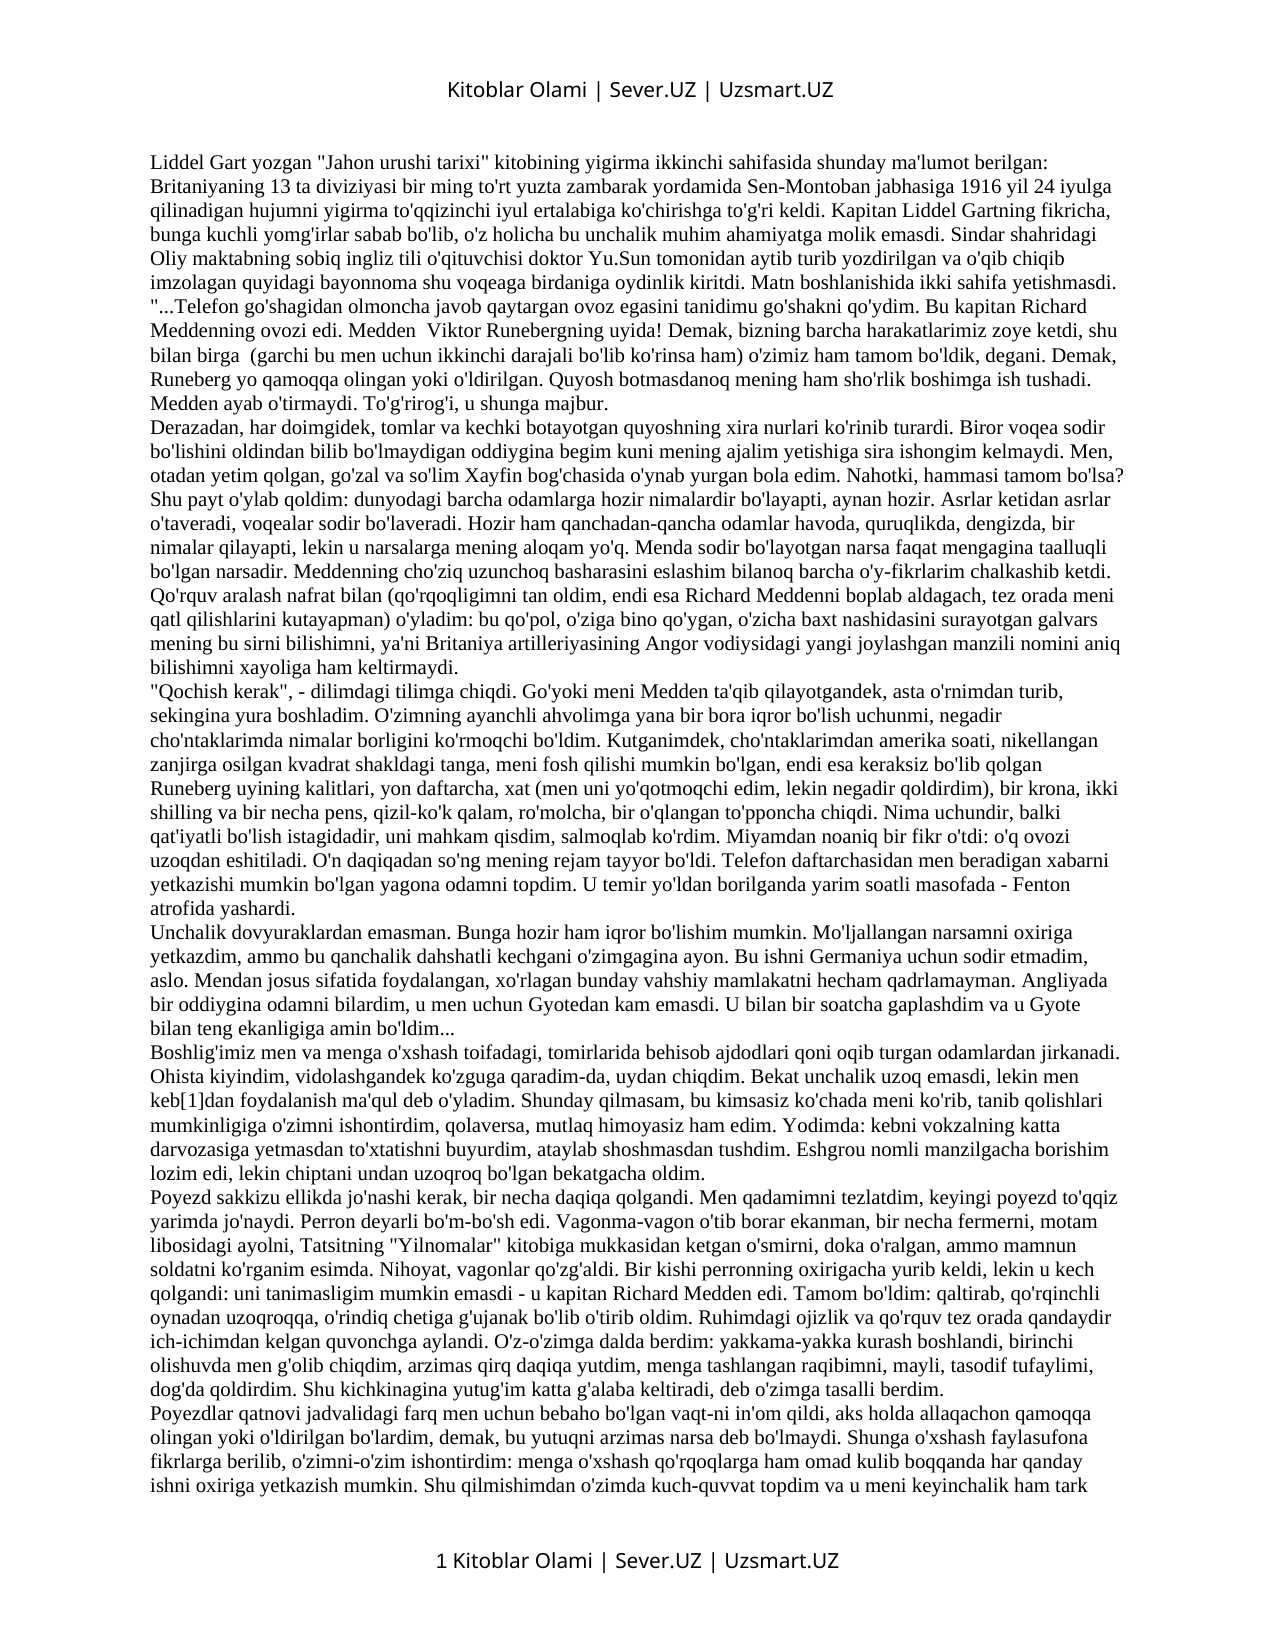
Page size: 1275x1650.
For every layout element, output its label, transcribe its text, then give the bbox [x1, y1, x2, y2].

text "Qochish kerak", - dilimdagi tilimga chiqdi. Go'yoki meni Medden ta'qib qilayotgandek, asta o'rnimdan turib, sekingina yura boshladim. O'zimning ayanchli ahvolimga yana bir bora iqror bo'lish uchunmi, negadir cho'ntaklarimda nimalar borligini ko'rmoqchi bo'ldim. Kutganimdek, cho'ntaklarimdan amerika soati, nikellangan zanjirga osilgan kvadrat shakldagi tanga, meni fosh qilishi mumkin bo'lgan, endi esa keraksiz bo'lib qolgan Runeberg uyining kalitlari, yon daftarcha, xat (men uni yo'qotmoqchi edim, lekin negadir qoldirdim), bir krona, ikki shilling va bir necha pens, qizil-ko'k qalam, ro'molcha, bir o'qlangan to'pponcha chiqdi. Nima uchundir, balki qat'iyatli bo'lish istagidadir, uni mahkam qisdim, salmoqlab ko'rdim. Miyamdan noaniq bir fikr o'tdi: o'q ovozi uzoqdan eshitiladi. O'n daqiqadan so'ng mening rejam tayyor bo'ldi. Telefon daftarchasidan men beradigan xabarni yetkazishi mumkin bo'lgan yagona odamni topdim. U temir yo'ldan borilganda yarim soatli masofada - Fenton atrofida yashardi. [150, 679, 1125, 920]
text "...Telefon go'shagidan olmoncha javob qaytargan ovoz egasini tanidimu go'shakni qo'ydim. Bu kapitan Richard Meddenning ovozi edi. Medden Viktor Runebergning uyida! Demak, bizning barcha harakatlarimiz zoye ketdi, shu bilan birga (garchi bu men uchun ikkinchi darajali bo'lib ko'rinsa ham) o'zimiz ham tamom bo'ldik, degani. Demak, Runeberg yo qamoqqa olingan yoki o'ldirilgan. Quyosh botmasdanoq mening ham sho'rlik boshimga ish tushadi. Medden ayab o'tirmaydi. To'g'rirog'i, u shunga majbur. [150, 294, 1125, 415]
text Boshlig'imiz men va menga o'xshash toifadagi, tomirlarida behisob ajdodlari qoni oqib turgan odamlardan jirkanadi. Ohista kiyindim, vidolashgandek ko'zguga qaradim-da, uydan chiqdim. Bekat unchalik uzoq emasdi, lekin men keb[1]dan foydalanish ma'qul deb o'yladim. Shunday qilmasam, bu kimsasiz ko'chada meni ko'rib, tanib qolishlari mumkinligiga o'zimni ishontirdim, qolaversa, mutlaq himoyasiz ham edim. Yodimda: kebni vokzalning katta darvozasiga yetmasdan to'xtatishni buyurdim, ataylab shoshmasdan tushdim. Eshgrou nomli manzilgacha borishim lozim edi, lekin chiptani undan uzoqroq bo'lgan bekatgacha oldim. [150, 1040, 1125, 1185]
text Liddel Gart yozgan "Jahon urushi tarixi" kitobining yigirma ikkinchi sahifasida shunday ma'lumot berilgan: Britaniyaning 13 ta diviziyasi bir ming to'rt yuzta zambarak yordamida Sen-Montoban jabhasiga 1916 yil 24 iyulga qilinadigan hujumni yigirma to'qqizinchi iyul ertalabiga ko'chirishga to'g'ri keldi. Kapitan Liddel Gartning fikricha, bunga kuchli yomg'irlar sabab bo'lib, o'z holicha bu unchalik muhim ahamiyatga molik emasdi. Sindar shahridagi Oliy maktabning sobiq ingliz tili o'qituvchisi doktor Yu.Sun tomonidan aytib turib yozdirilgan va o'qib chiqib imzolagan quyidagi bayonnoma shu voqeaga birdaniga oydinlik kiritdi. Matn boshlanishida ikki sahifa yetishmasdi. [150, 150, 1125, 294]
text Unchalik dovyuraklardan emasman. Bunga hozir ham iqror bo'lishim mumkin. Mo'ljallangan narsamni oxiriga yetkazdim, ammo bu qanchalik dahshatli kechgani o'zimgagina ayon. Bu ishni Germaniya uchun sodir etmadim, aslo. Mendan josus sifatida foydalangan, xo'rlagan bunday vahshiy mamlakatni hecham qadrlamayman. Angliyada bir oddiygina odamni bilardim, u men uchun Gyotedan kam emasdi. U bilan bir soatcha gaplashdim va u Gyote bilan teng ekanligiga amin bo'ldim... [150, 920, 1125, 1040]
text Derazadan, har doimgidek, tomlar va kechki botayotgan quyoshning xira nurlari ko'rinib turardi. Biror voqea sodir bo'lishini oldindan bilib bo'lmaydigan oddiygina begim kuni mening ajalim yetishiga sira ishongim kelmaydi. Men, otadan yetim qolgan, go'zal va so'lim Xayfin bog'chasida o'ynab yurgan bola edim. Nahotki, hammasi tamom bo'lsa? Shu payt o'ylab qoldim: dunyodagi barcha odamlarga hozir nimalardir bo'layapti, aynan hozir. Asrlar ketidan asrlar o'taveradi, voqealar sodir bo'laveradi. Hozir ham qanchadan-qancha odamlar havoda, quruqlikda, dengizda, bir nimalar qilayapti, lekin u narsalarga mening aloqam yo'q. Menda sodir bo'layotgan narsa faqat mengagina taalluqli bo'lgan narsadir. Meddenning cho'ziq uzunchoq basharasini eslashim bilanoq barcha o'y-fikrlarim chalkashib ketdi. Qo'rquv aralash nafrat bilan (qo'rqoqligimni tan oldim, endi esa Richard Meddenni boplab aldagach, tez orada meni qatl qilishlarini kutayapman) o'yladim: bu qo'pol, o'ziga bino qo'ygan, o'zicha baxt nashidasini surayotgan galvars mening bu sirni bilishimni, ya'ni Britaniya artilleriyasining Angor vodiysidagi yangi joylashgan manzili nomini aniq bilishimni xayoliga ham keltirmaydi. [150, 415, 1125, 679]
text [150, 1401, 1125, 1497]
text Poyezd sakkizu ellikda jo'nashi kerak, bir necha daqiqa qolgandi. Men qadamimni tezlatdim, keyingi poyezd to'qqiz yarimda jo'naydi. Perron deyarli bo'm-bo'sh edi. Vagonma-vagon o'tib borar ekanman, bir necha fermerni, motam libosidagi ayolni, Tatsitning "Yilnomalar" kitobiga mukkasidan ketgan o'smirni, doka o'ralgan, ammo mamnun soldatni ko'rganim esimda. Nihoyat, vagonlar qo'zg'aldi. Bir kishi perronning oxirigacha yurib keldi, lekin u kech qolgandi: uni tanimasligim mumkin emasdi - u kapitan Richard Medden edi. Tamom bo'ldim: qaltirab, qo'rqinchli oynadan uzoqroqqa, o'rindiq chetiga g'ujanak bo'lib o'tirib oldim. Ruhimdagi ojizlik va qo'rquv tez orada qandaydir ich-ichimdan kelgan quvonchga aylandi. O'z-o'zimga dalda berdim: yakkama-yakka kurash boshlandi, birinchi olishuvda men g'olib chiqdim, arzimas qirq daqiqa yutdim, menga tashlangan raqibimni, mayli, tasodif tufaylimi, dog'da qoldirdim. Shu kichkinagina yutug'im katta g'alaba keltiradi, deb o'zimga tasalli berdim. [150, 1185, 1125, 1401]
